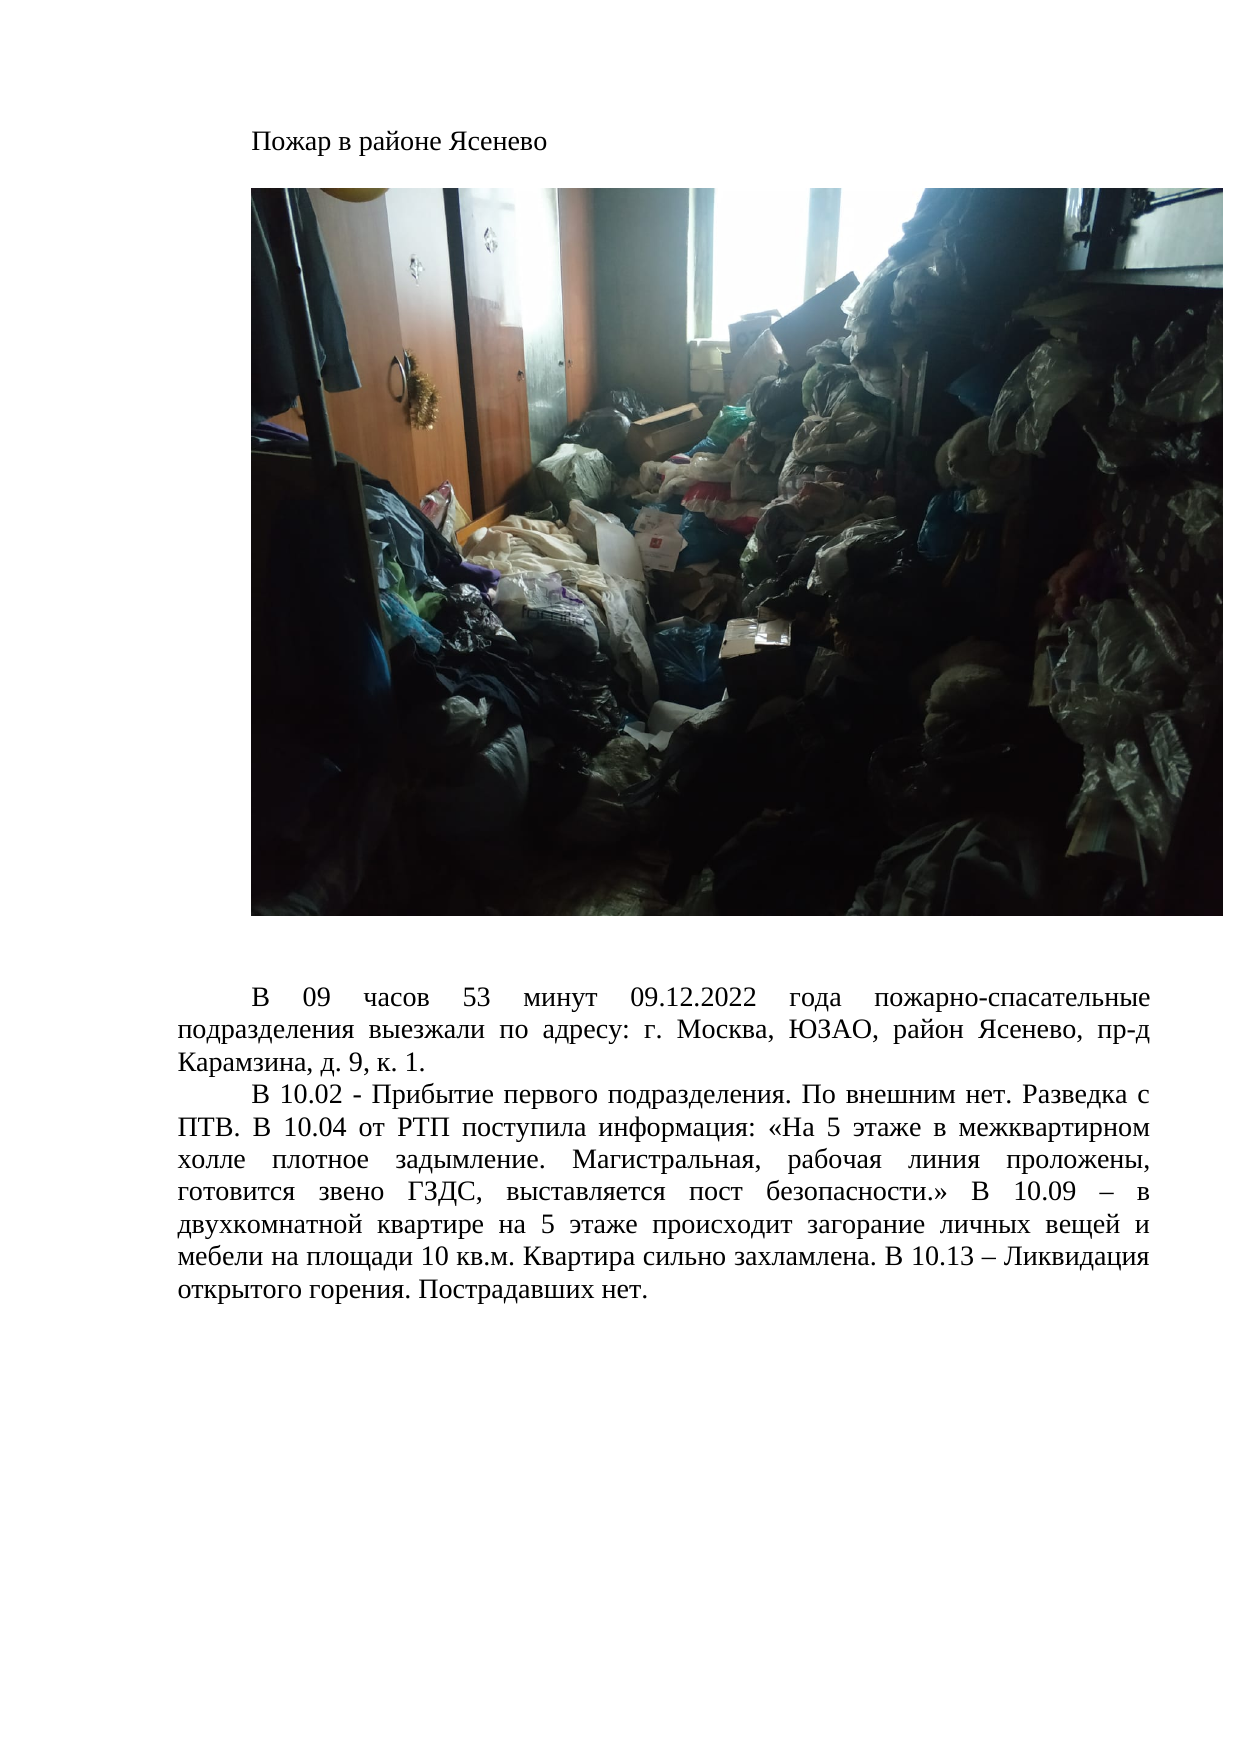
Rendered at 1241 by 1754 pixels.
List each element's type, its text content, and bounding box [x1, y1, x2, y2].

text Пожар в районе Ясенево [177, 124, 1152, 156]
text В 09 часов 53 минут 09.12.2022 года пожарно-спасательные подразделения выезжали по адресу: г. Москва, ЮЗАО, район Ясенево, пр-д Карамзина, д. 9, к. 1. [177, 980, 1152, 1077]
picture [251, 188, 1223, 916]
text В 10.02 - Прибытие первого подразделения. По внешним нет. Разведка с ПТВ. В 10.04 от РТП поступила информация: «На 5 этаже в межквартирном холле плотное задымление. Магистральная, рабочая линия проложены, готовится звено ГЗДС, выставляется пост безопасности.» В 10.09 – в двухкомнатной квартире на 5 этаже происходит загорание личных вещей и мебели на площади 10 кв.м. Квартира сильно захламлена. В 10.13 – Ликвидация открытого горения. Пострадавших нет. [177, 1077, 1152, 1304]
